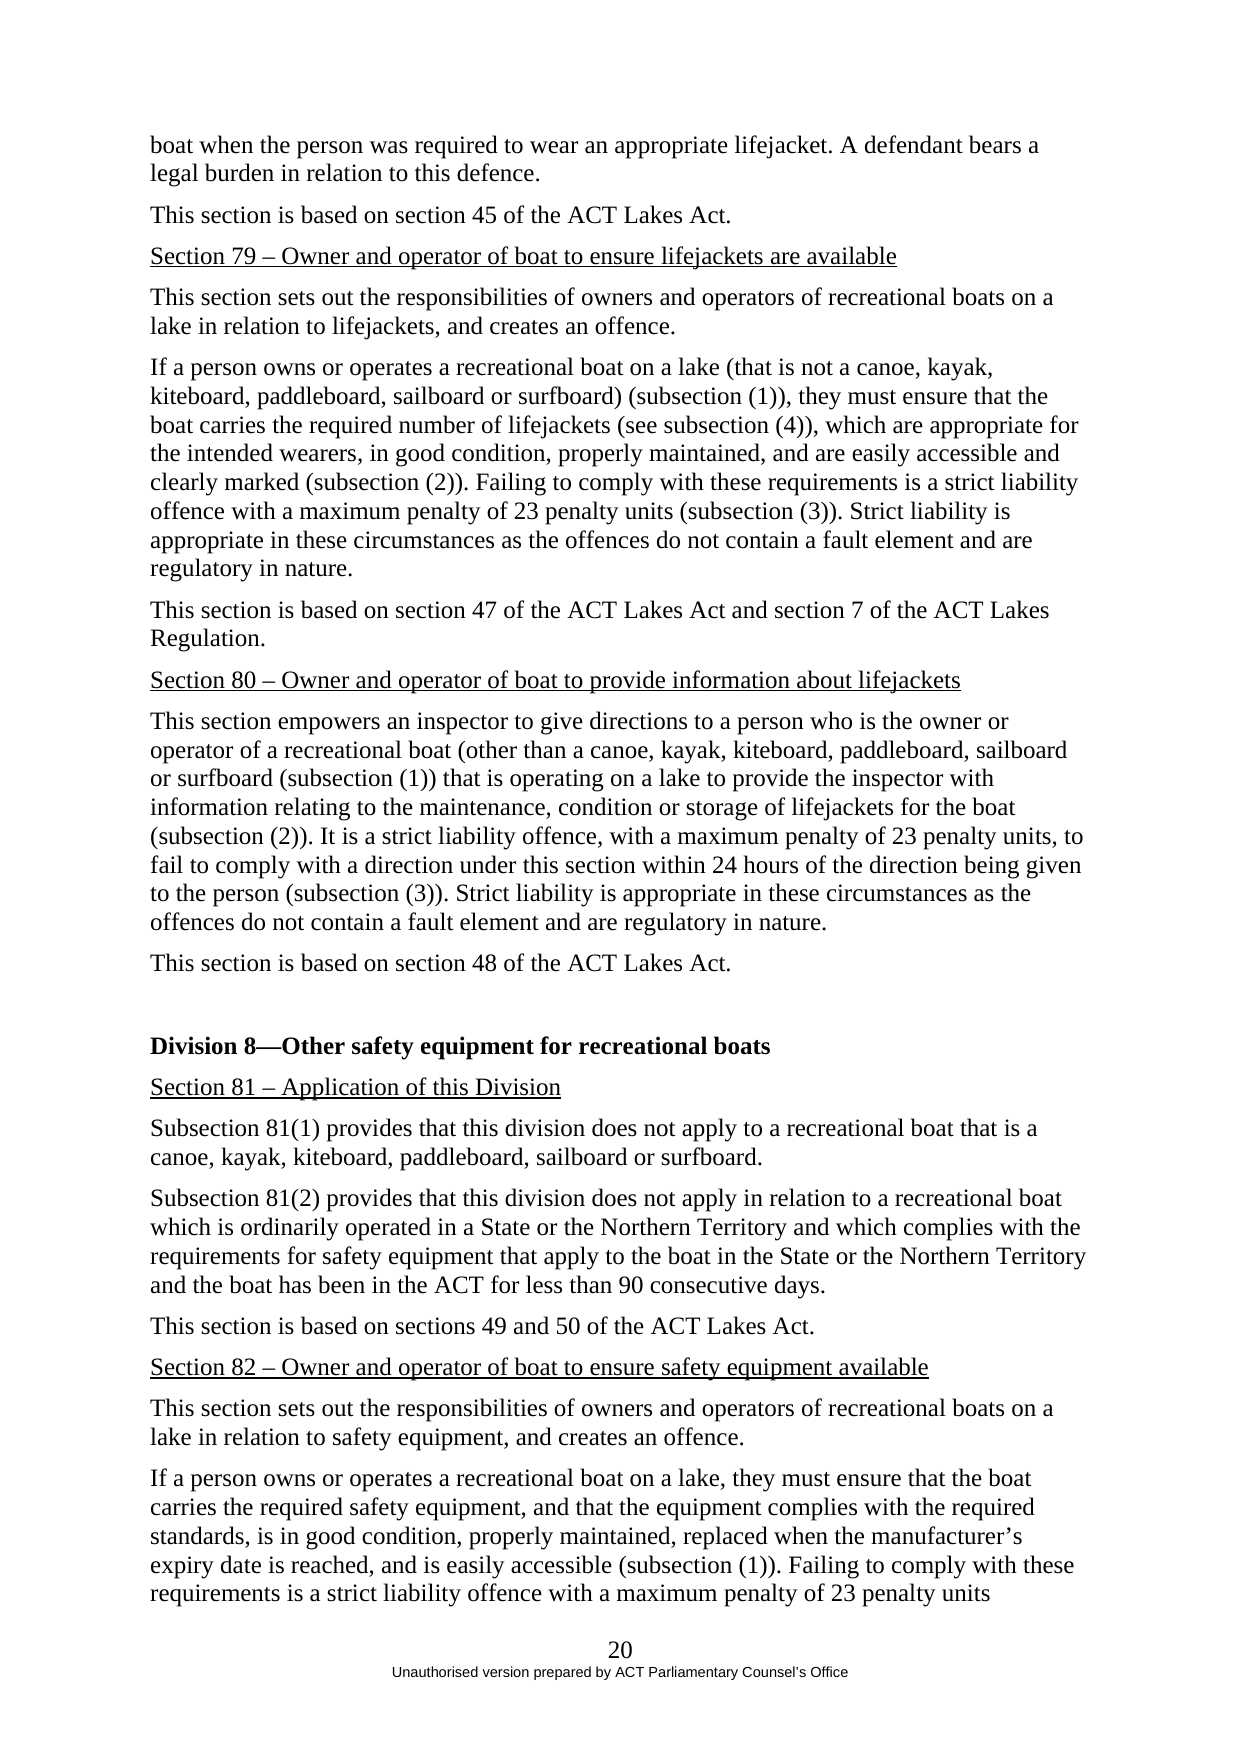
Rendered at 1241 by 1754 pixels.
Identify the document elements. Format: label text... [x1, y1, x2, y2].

text This section sets out the responsibilities of owners and operators of recreational boats on a lake in relation to safety equipment, and creates an offence. [150, 1393, 1090, 1451]
text This section is based on sections 49 and 50 of the ACT Lakes Act. [150, 1311, 1090, 1340]
text Subsection 81(1) provides that this division does not apply to a recreational boat that is a canoe, kayak, kiteboard, paddleboard, sailboard or surfboard. [150, 1113, 1090, 1171]
text Division 8—Other safety equipment for recreational boats [150, 1031, 1090, 1060]
text Section 82 – Owner and operator of boat to ensure safety equipment available [150, 1352, 1090, 1381]
text This section is based on section 48 of the ACT Lakes Act. [150, 948, 1090, 977]
text This section is based on section 47 of the ACT Lakes Act and section 7 of the ACT Lakes Regulation. [150, 595, 1090, 652]
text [150, 130, 1090, 187]
text Section 81 – Application of this Division [150, 1072, 1090, 1101]
text Section 79 – Owner and operator of boat to ensure lifejackets are available [150, 241, 1090, 270]
text If a person owns or operates a recreational boat on a lake (that is not a canoe, kayak, kiteboard, paddleboard, sailboard or surfboard) (subsection (1)), they must ensure that the boat carries the required number of lifejackets (see subsection (4)), which are appropriate for the intended wearers, in good condition, properly maintained, and are easily accessible and clearly marked (subsection (2)). Failing to comply with these requirements is a strict liability offence with a maximum penalty of 23 penalty units (subsection (3)). Strict liability is appropriate in these circumstances as the offences do not contain a fault element and are regulatory in nature. [150, 352, 1090, 582]
text Subsection 81(2) provides that this division does not apply in relation to a recreational boat which is ordinarily operated in a State or the Northern Territory and which complies with the requirements for safety equipment that apply to the boat in the State or the Northern Territory and the boat has been in the ACT for less than 90 consecutive days. [150, 1183, 1090, 1298]
text This section sets out the responsibilities of owners and operators of recreational boats on a lake in relation to lifejackets, and creates an offence. [150, 282, 1090, 340]
text Section 80 – Owner and operator of boat to provide information about lifejackets [150, 665, 1090, 693]
text This section is based on section 45 of the ACT Lakes Act. [150, 200, 1090, 228]
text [150, 1463, 1090, 1607]
text This section empowers an inspector to give directions to a person who is the owner or operator of a recreational boat (other than a canoe, kayak, kiteboard, paddleboard, sailboard or surfboard (subsection (1)) that is operating on a lake to provide the inspector with information relating to the maintenance, condition or storage of lifejackets for the boat (subsection (2)). It is a strict liability offence, with a maximum penalty of 23 penalty units, to fail to comply with a direction under this section within 24 hours of the direction being given to the person (subsection (3)). Strict liability is appropriate in these circumstances as the offences do not contain a fault element and are regulatory in nature. [150, 706, 1090, 936]
